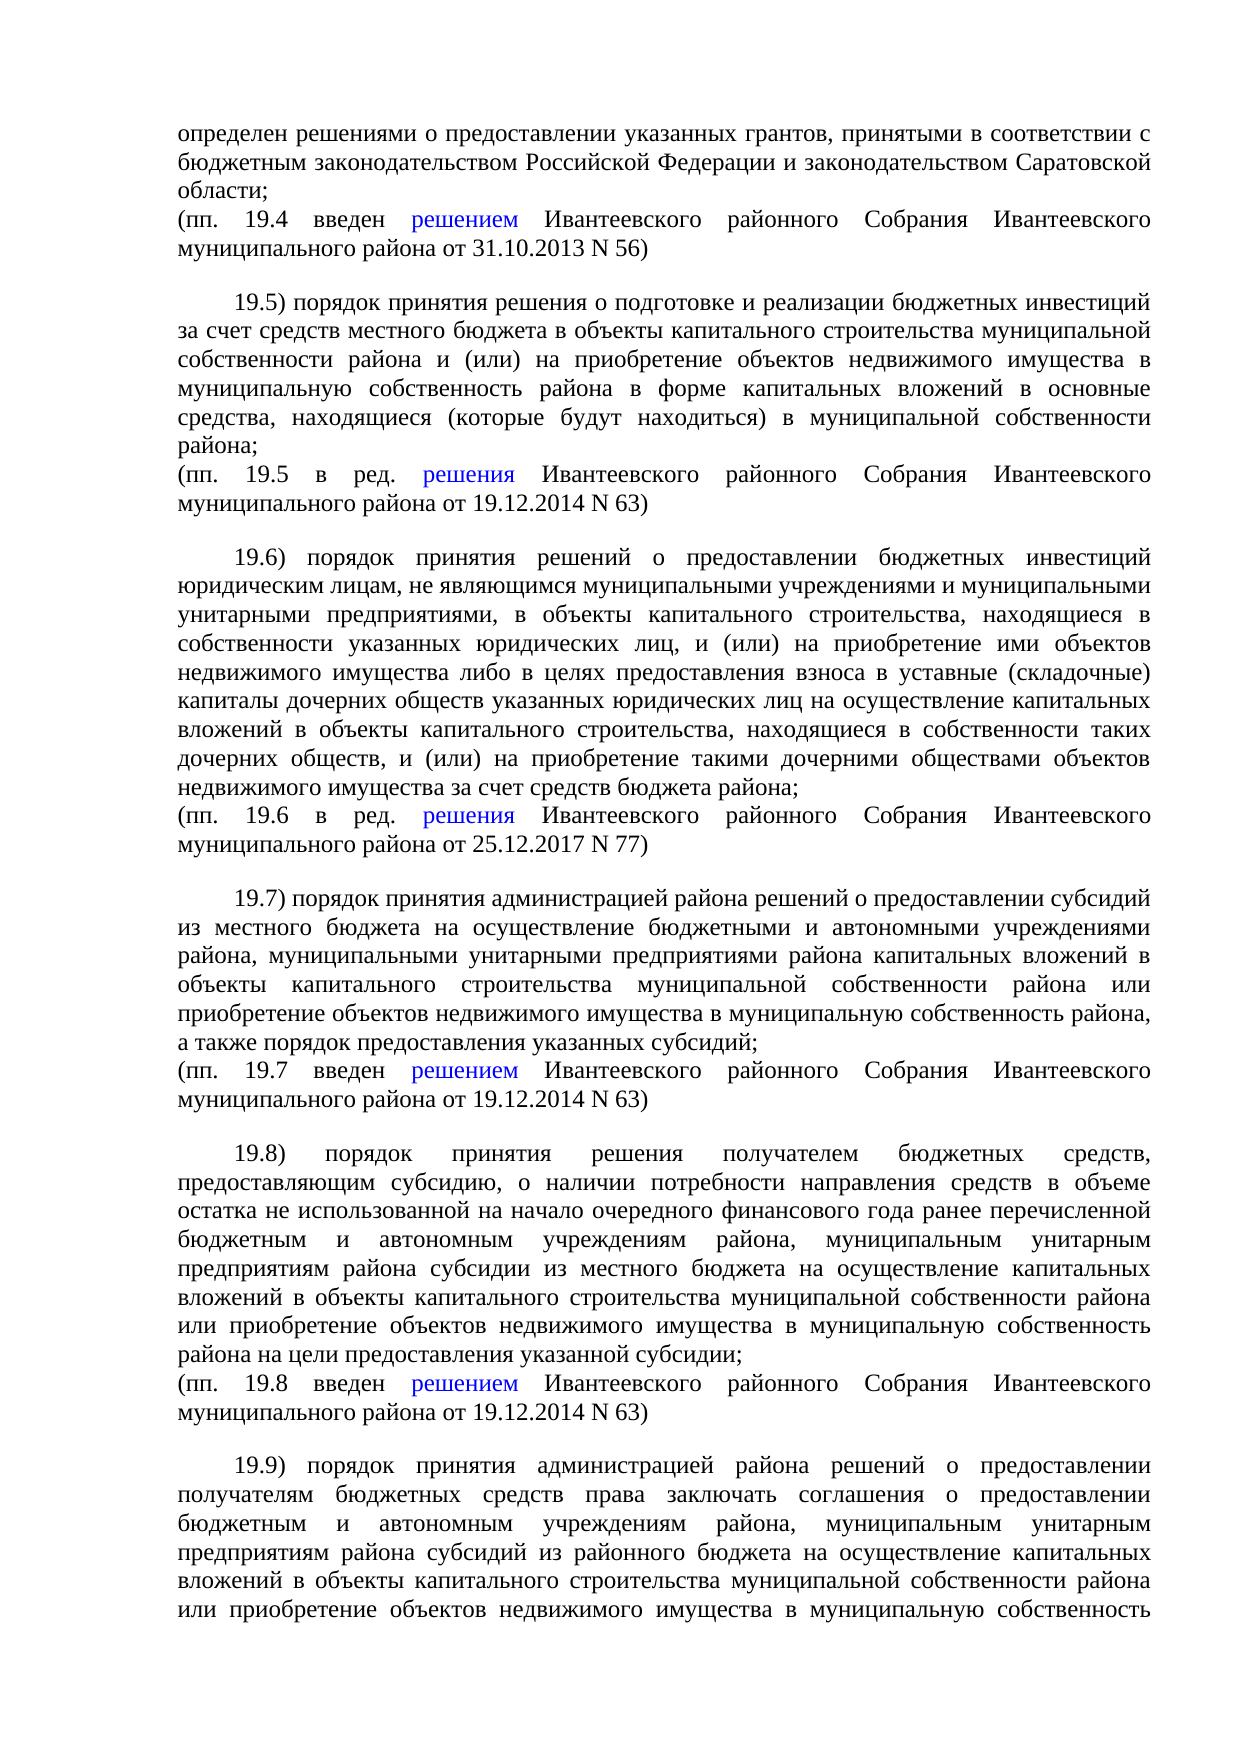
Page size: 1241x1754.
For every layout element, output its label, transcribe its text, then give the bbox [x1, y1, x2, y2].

text 19.5) порядок принятия решения о подготовке и реализации бюджетных инвестиций за счет средств местного бюджета в объекты капитального строительства муниципальной собственности района и (или) на приобретение объектов недвижимого имущества в муниципальную собственность района в форме капитальных вложений в основные средства, находящиеся (которые будут находиться) в муниципальной собственности района; [177, 287, 1152, 459]
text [177, 1451, 1152, 1623]
text (пп. 19.4 введен решением Ивантеевского районного Собрания Ивантеевского муниципального района от 31.10.2013 N 56) [177, 204, 1152, 262]
text (пп. 19.8 введен решением Ивантеевского районного Собрания Ивантеевского муниципального района от 19.12.2014 N 63) [177, 1368, 1152, 1426]
text 19.6) порядок принятия решений о предоставлении бюджетных инвестиций юридическим лицам, не являющимся муниципальными учреждениями и муниципальными унитарными предприятиями, в объекты капитального строительства, находящиеся в собственности указанных юридических лиц, и (или) на приобретение ими объектов недвижимого имущества либо в целях предоставления взноса в уставные (складочные) капиталы дочерних обществ указанных юридических лиц на осуществление капитальных вложений в объекты капитального строительства, находящиеся в собственности таких дочерних обществ, и (или) на приобретение такими дочерними обществами объектов недвижимого имущества за счет средств бюджета района; [177, 542, 1152, 801]
text (пп. 19.5 в ред. решения Ивантеевского районного Собрания Ивантеевского муниципального района от 19.12.2014 N 63) [177, 459, 1152, 517]
text (пп. 19.7 введен решением Ивантеевского районного Собрания Ивантеевского муниципального района от 19.12.2014 N 63) [177, 1056, 1152, 1113]
text 19.7) порядок принятия администрацией района решений о предоставлении субсидий из местного бюджета на осуществление бюджетными и автономными учреждениями района, муниципальными унитарными предприятиями района капитальных вложений в объекты капитального строительства муниципальной собственности района или приобретение объектов недвижимого имущества в муниципальную собственность района, а также порядок предоставления указанных субсидий; [177, 883, 1152, 1056]
text (пп. 19.6 в ред. решения Ивантеевского районного Собрания Ивантеевского муниципального района от 25.12.2017 N 77) [177, 801, 1152, 858]
text 19.8) порядок принятия решения получателем бюджетных средств, предоставляющим субсидию, о наличии потребности направления средств в объеме остатка не использованной на начало очередного финансового года ранее перечисленной бюджетным и автономным учреждениям района, муниципальным унитарным предприятиям района субсидии из местного бюджета на осуществление капитальных вложений в объекты капитального строительства муниципальной собственности района или приобретение объектов недвижимого имущества в муниципальную собственность района на цели предоставления указанной субсидии; [177, 1138, 1152, 1368]
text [177, 118, 1152, 204]
